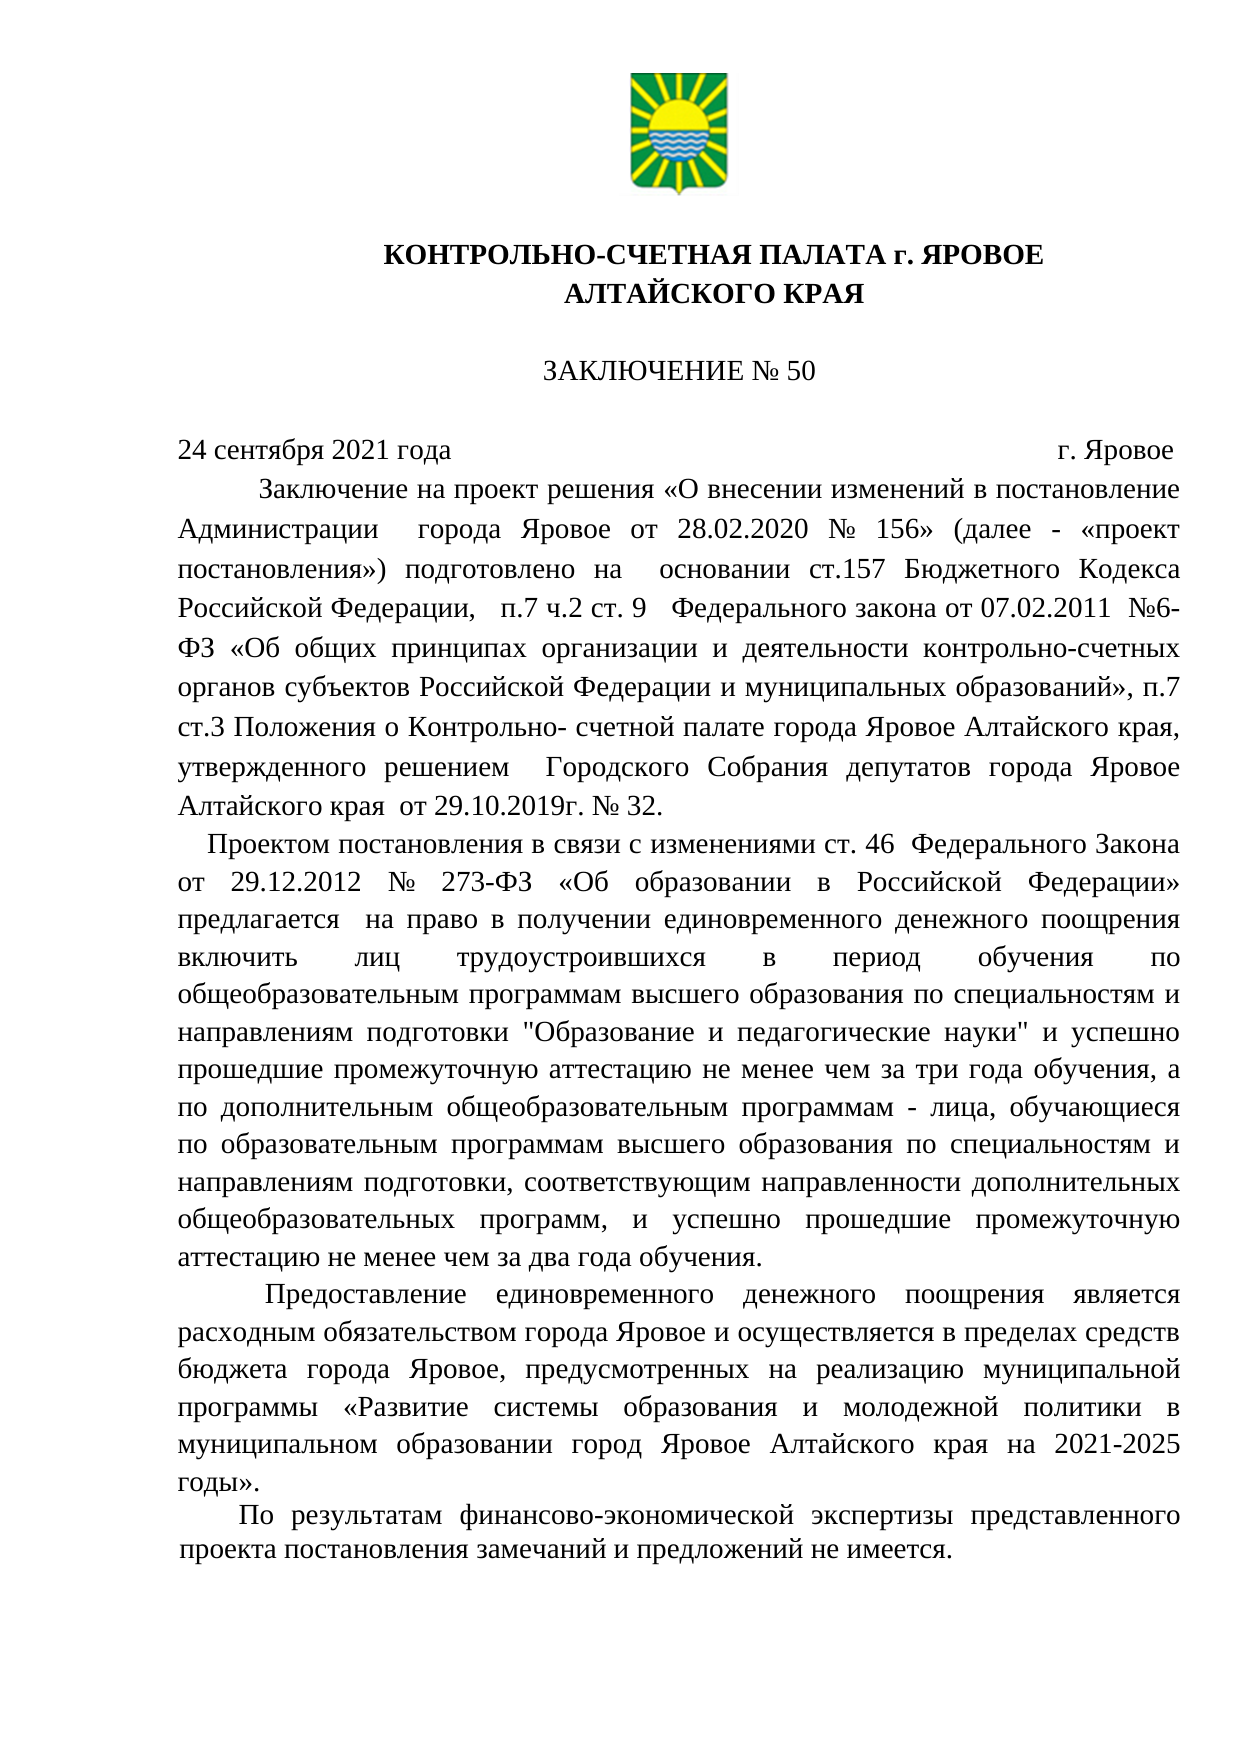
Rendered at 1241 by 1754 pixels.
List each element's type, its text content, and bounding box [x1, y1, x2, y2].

text Заключение на проект решения «О внесении изменений в постановление Администрации города Яровое от 28.02.2020 № 156» (далее - «проект постановления») подготовлено на основании ст.157 Бюджетного Кодекса Российской Федерации, п.7 ч.2 ст. 9 Федерального закона от 07.02.2011 №6-ФЗ «Об общих принципах организации и деятельности контрольно-счетных органов субъектов Российской Федерации и муниципальных образований», п.7 ст.3 Положения о Контрольно- счетной палате города Яровое Алтайского края, утвержденного решением Городского Собрания депутатов города Яровое Алтайского края от 29.10.2019г. № 32. [177, 467, 1181, 823]
text 24 сентября 2021 года г. Яровое [177, 428, 1181, 467]
text ЗАКЛЮЧЕНИЕ № 50 [177, 348, 1181, 388]
text Проектом постановления в связи с изменениями ст. 46 Федерального Закона от 29.12.2012 № 273-ФЗ «Об образовании в Российской Федерации» предлагается на право в получении единовременного денежного поощрения включить лиц трудоустроившихся в период обучения по общеобразовательным программам высшего образования по специальностям и направлениям подготовки "Образование и педагогические науки" и успешно прошедшие промежуточную аттестацию не менее чем за три года обучения, а по дополнительным общеобразовательным программам - лица, обучающиеся по образовательным программам высшего образования по специальностям и направлениям подготовки, соответствующим направленности дополнительных общеобразовательных программ, и успешно прошедшие промежуточную аттестацию не менее чем за два года обучения. [177, 823, 1181, 1273]
text Предоставление единовременного денежного поощрения является расходным обязательством города Яровое и осуществляется в пределах средств бюджета города Яровое, предусмотренных на реализацию муниципальной программы «Развитие системы образования и молодежной политики в муниципальном образовании город Яровое Алтайского края на 2021-2025 годы». [177, 1273, 1181, 1498]
picture [619, 73, 740, 197]
text По результатам финансово-экономической экспертизы представленного проекта постановления замечаний и предложений не имеется. [179, 1498, 1181, 1564]
text АЛТАЙСКОГО КРАЯ [174, 282, 1181, 309]
text КОНТРОЛЬНО-СЧЕТНАЯ ПАЛАТА г. ЯРОВОЕ [174, 243, 1181, 270]
